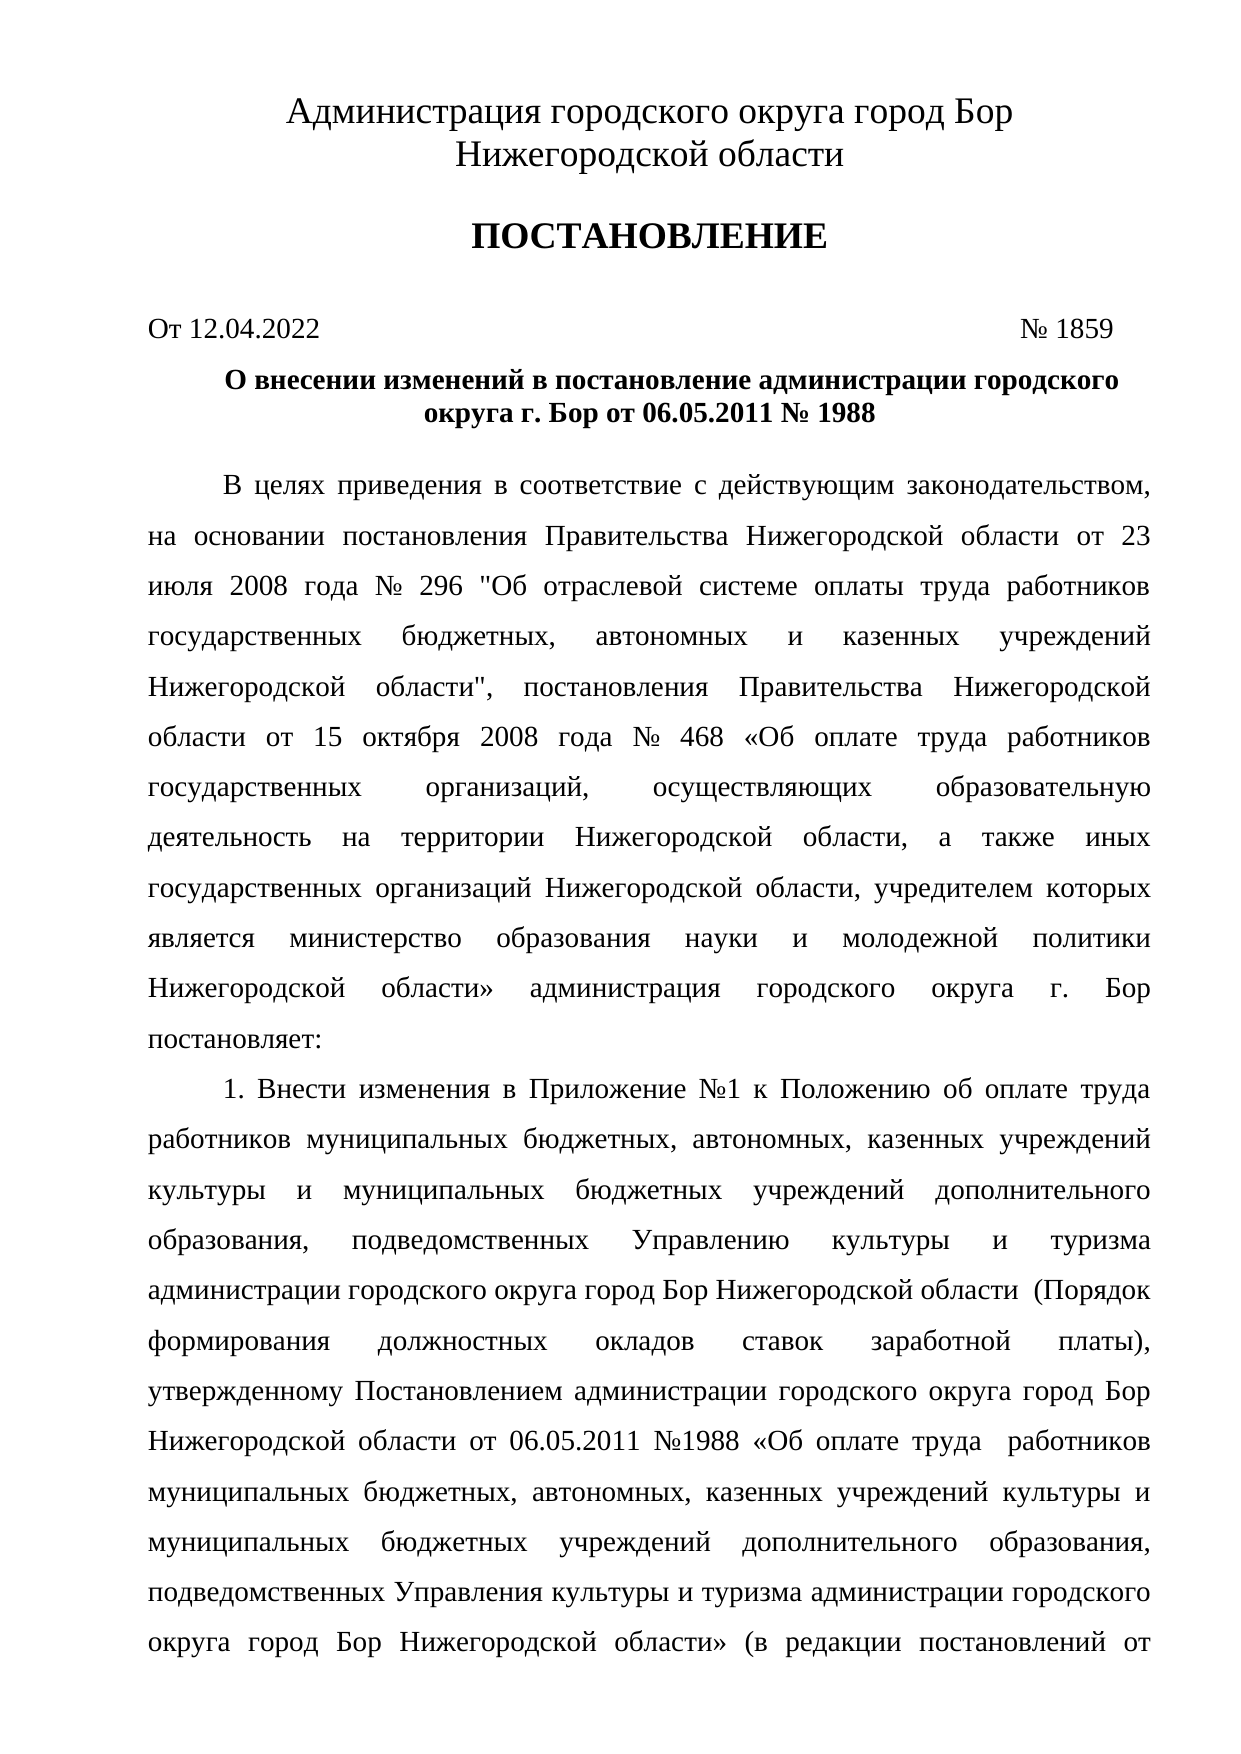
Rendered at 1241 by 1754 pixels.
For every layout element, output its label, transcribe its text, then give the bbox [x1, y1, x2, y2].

subtitle ПОСТАНОВЛЕНИЕ [148, 213, 1152, 256]
text О внесении изменений в постановление администрации городского округа г. Бор от 06.05.2011 № 1988 [148, 362, 1152, 429]
text От 12.04.2022 № 1859 [148, 311, 1152, 345]
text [148, 1071, 1152, 1658]
text Нижегородской области [148, 132, 1152, 175]
subtitle В целях приведения в соответствие с действующим законодательством, на основании постановления Правительства Нижегородской области от 23 июля 2008 года № 296 "Об отраслевой системе оплаты труда работников государственных бюджетных, автономных и казенных учреждений Нижегородской области", постановления Правительства Нижегородской области от 15 октября 2008 года № 468 «Об оплате труда работников государственных организаций, осуществляющих образовательную деятельность на территории Нижегородской области, а также иных государственных организаций Нижегородской области, учредителем которых является министерство образования науки и молодежной политики Нижегородской области» администрация городского округа г. Бор постановляет: [148, 467, 1152, 1054]
text Администрация городского округа город Бор [148, 89, 1152, 132]
